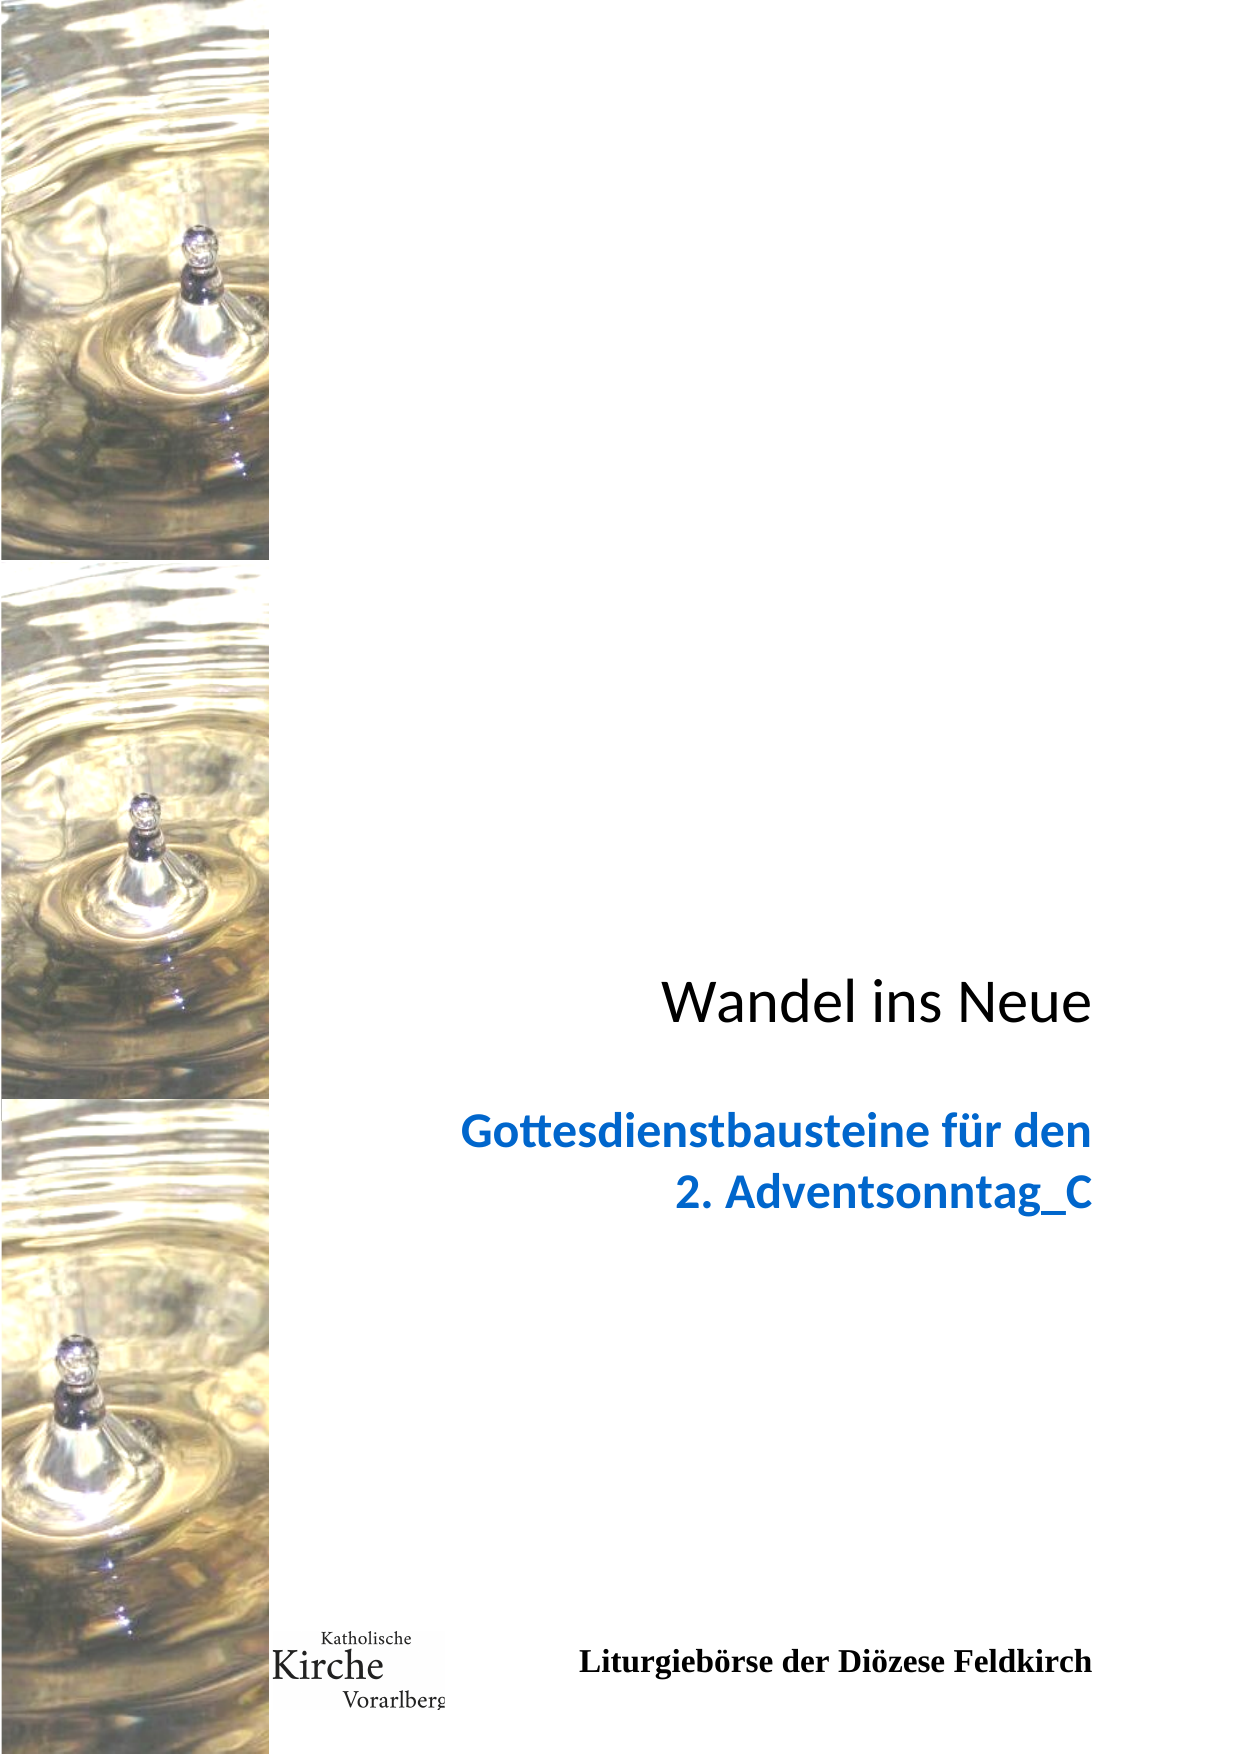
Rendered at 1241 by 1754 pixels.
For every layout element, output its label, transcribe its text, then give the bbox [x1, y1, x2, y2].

text Gottesdienstbausteine für den [269, 1099, 1092, 1160]
subtitle Wandel ins Neue [269, 962, 1092, 1038]
text 2. Adventsonntag_C [269, 1160, 1092, 1221]
picture [272, 1631, 445, 1710]
